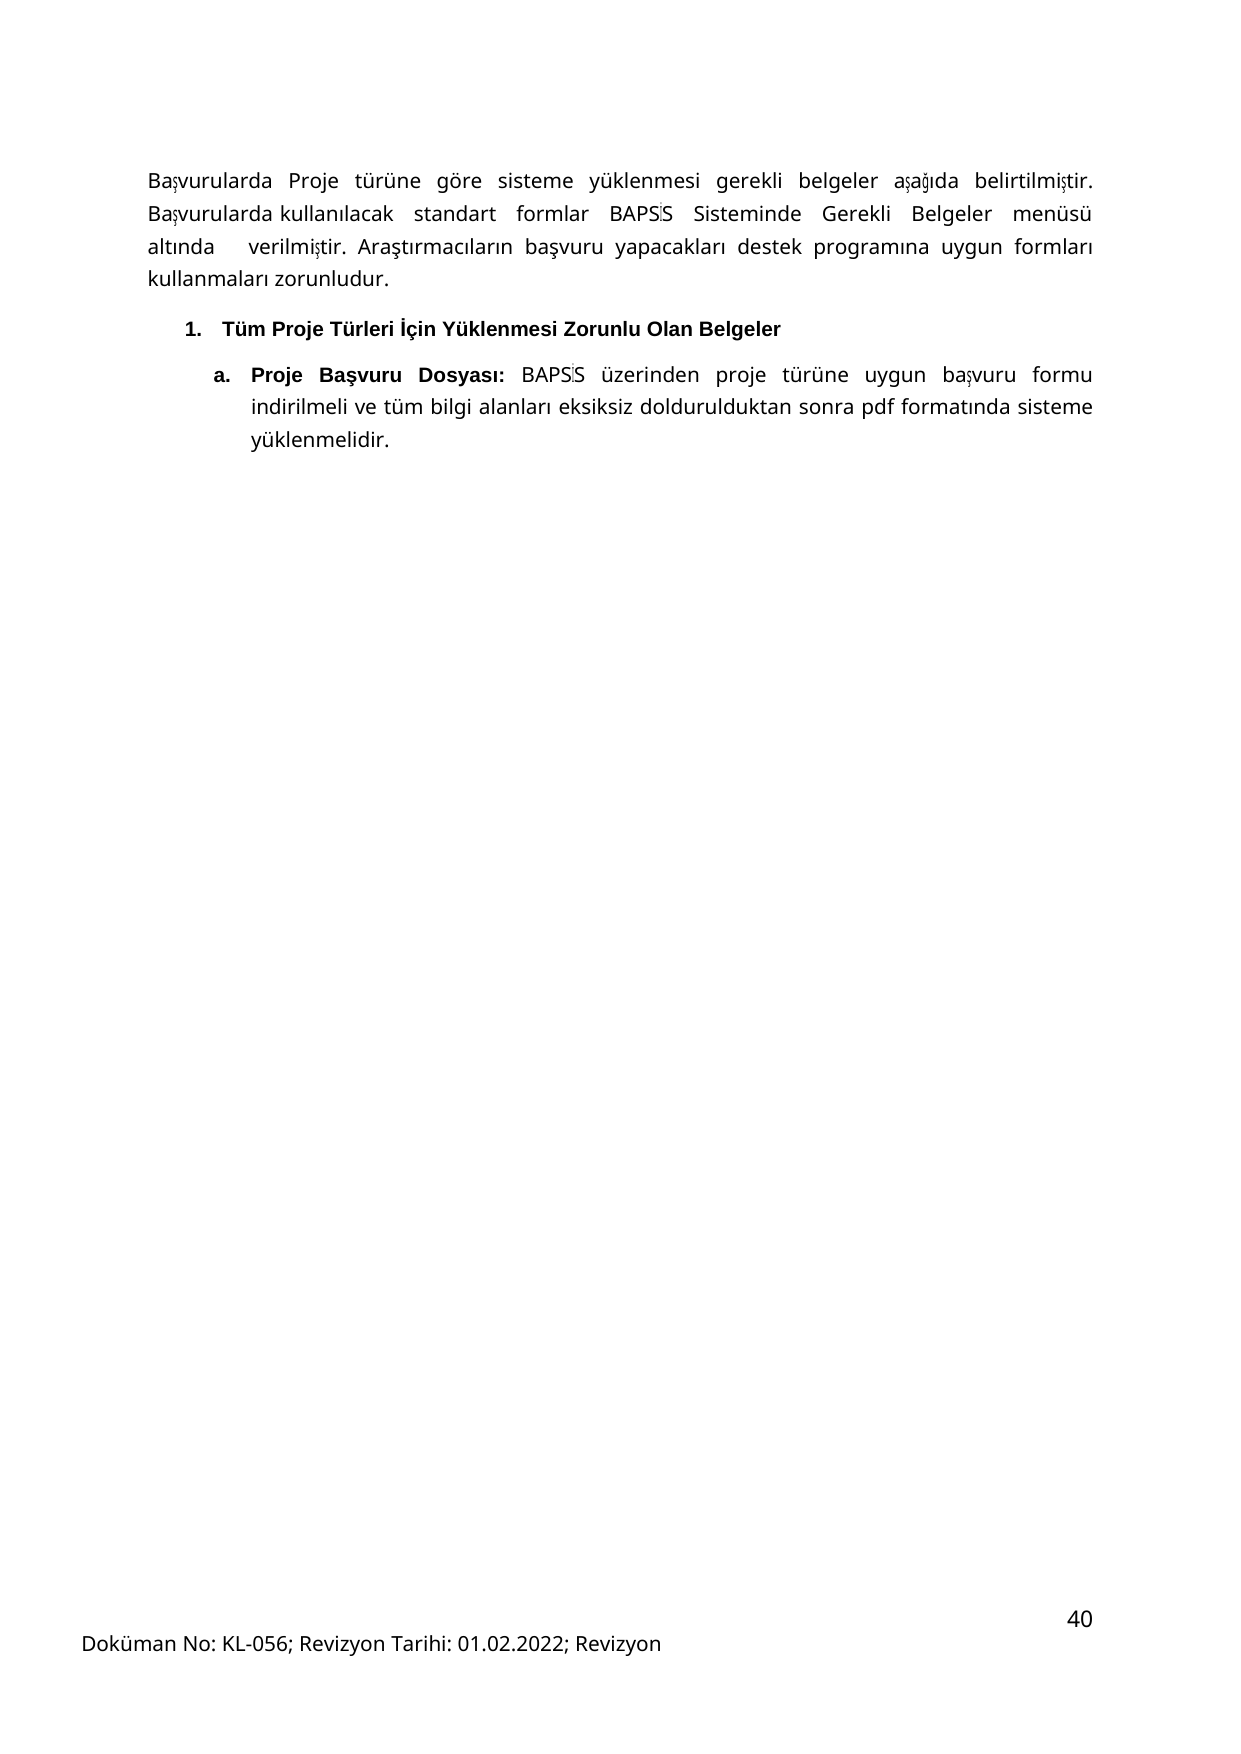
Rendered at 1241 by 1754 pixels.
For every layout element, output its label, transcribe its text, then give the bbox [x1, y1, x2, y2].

list Proje Başvuru Dosyası: BAPSİS üzerinden proje türüne uygun başvuru formu indirilmeli ve tüm bilgi alanları eksiksiz doldurulduktan sonra pdf formatında sisteme yüklenmelidir. [213, 360, 1093, 453]
subtitle Tüm Proje Türleri İçin Yüklenmesi Zorunlu Olan Belgeler [184, 317, 1219, 341]
text Başvurularda Proje türüne göre sisteme yüklenmesi gerekli belgeler aşağıda belirtilmiştir. Başvurularda kullanılacak standart formlar BAPSİS Sisteminde Gerekli Belgeler menüsü altında verilmiştir. Araştırmacıların başvuru yapacakları destek programına uygun formları kullanmaları zorunludur. [147, 167, 1093, 293]
